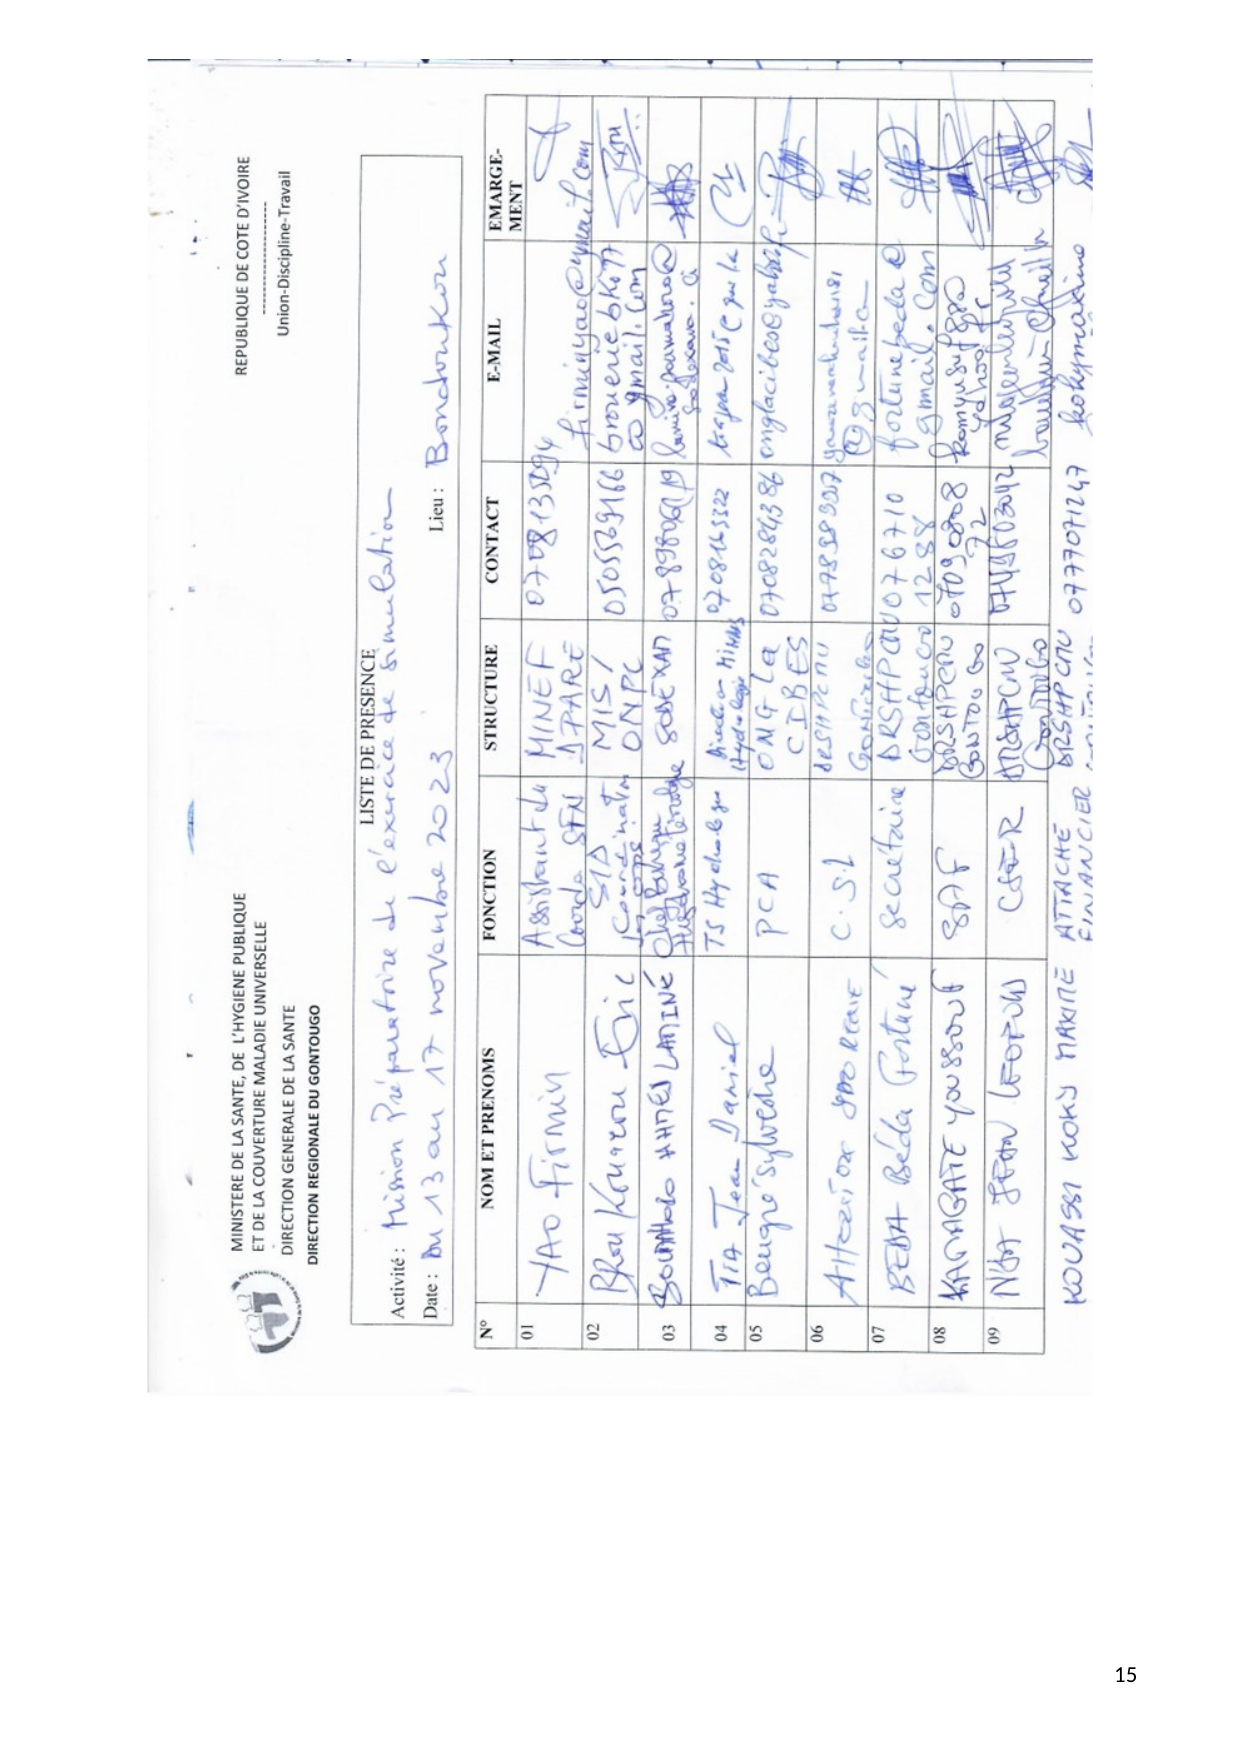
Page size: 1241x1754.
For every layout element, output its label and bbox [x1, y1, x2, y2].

picture [147, 59, 1093, 1396]
